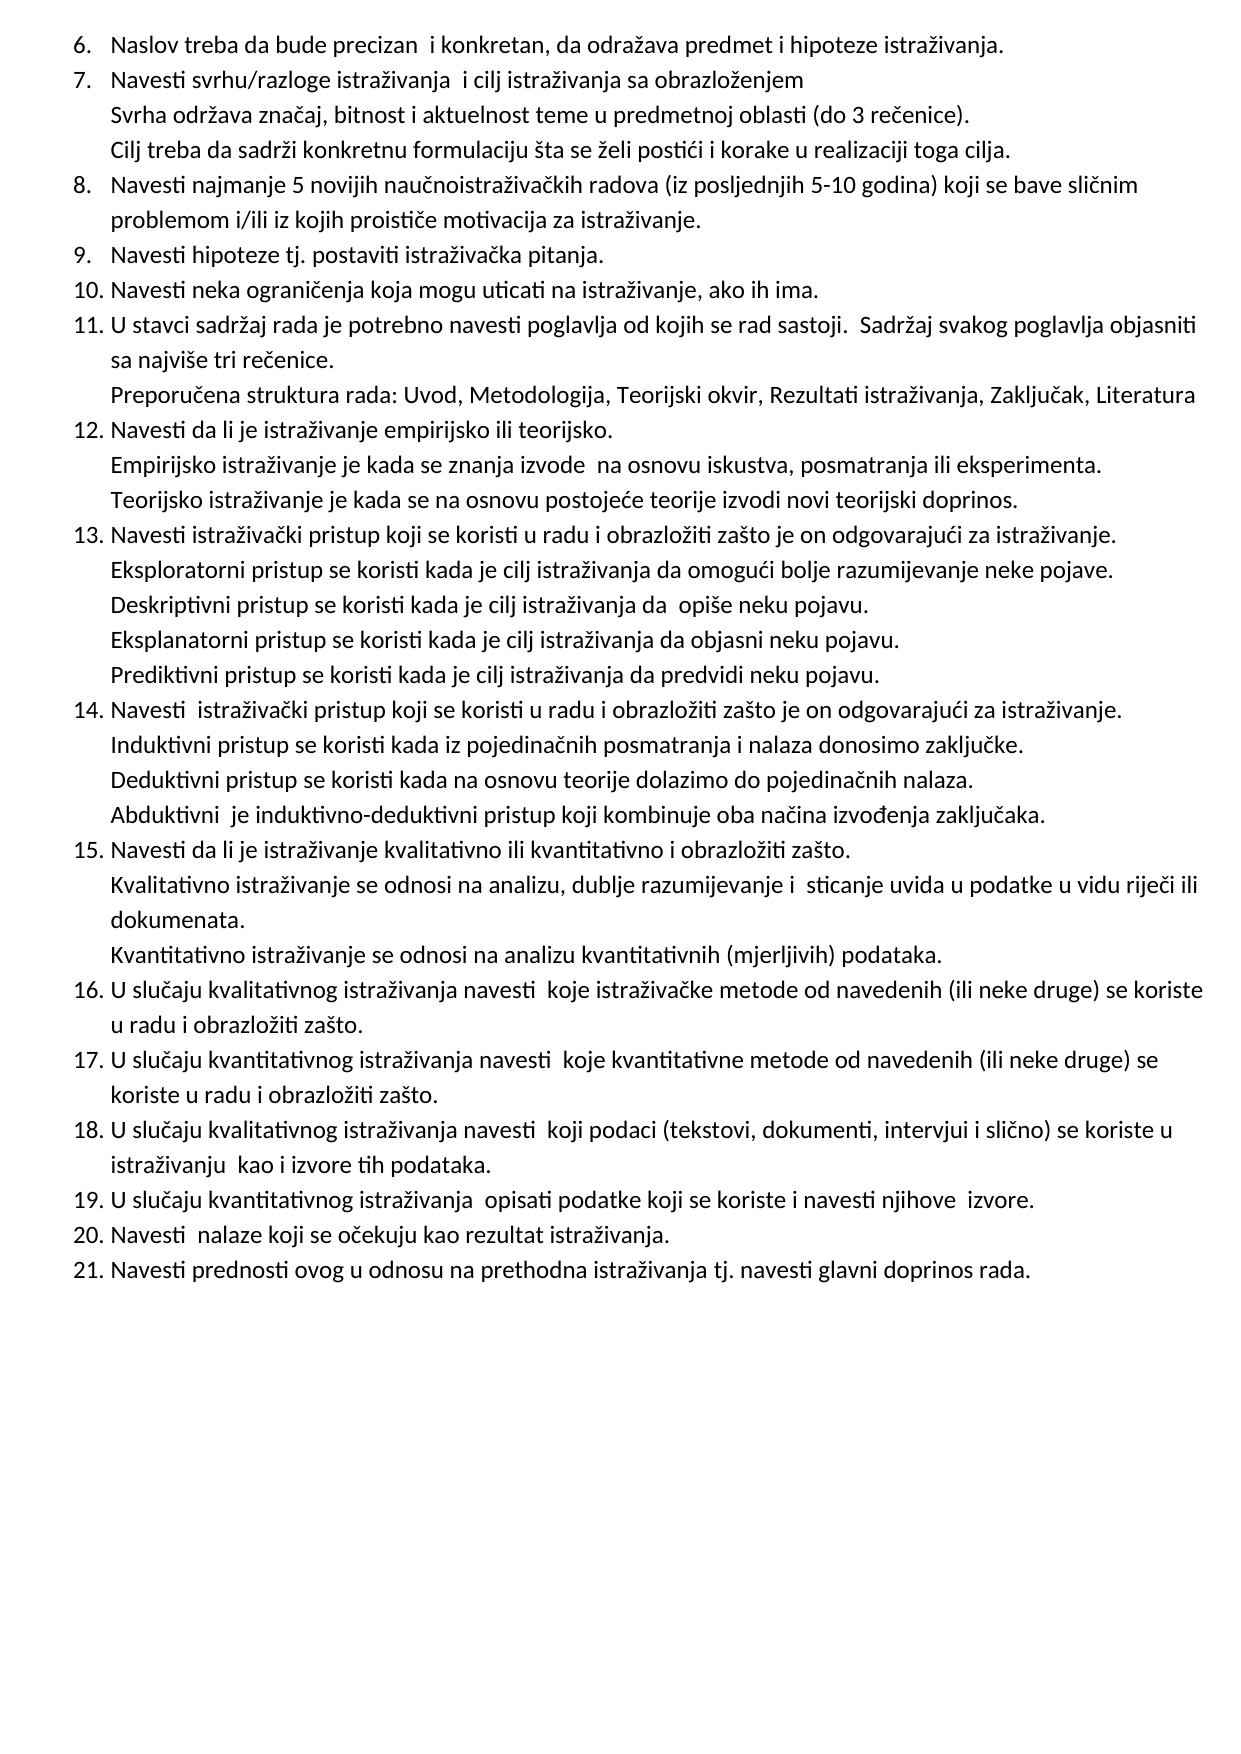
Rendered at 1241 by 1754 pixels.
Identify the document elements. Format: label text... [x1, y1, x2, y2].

list Eksploratorni pristup se koristi kada je cilj istraživanja da omogući bolje razumijevanje neke pojave. [110, 554, 1205, 585]
list Svrha održava značaj, bitnost i aktuelnost teme u predmetnoj oblasti (do 3 rečenice). [110, 99, 1205, 130]
list Abduktivni je induktivno-deduktivni pristup koji kombinuje oba načina izvođenja zaključaka. [110, 799, 1205, 830]
list U slučaju kvalitativnog istraživanja navesti koji podaci (tekstovi, dokumenti, intervjui i slično) se koriste u istraživanju kao i izvore tih podataka. [73, 1114, 1205, 1180]
list Empirijsko istraživanje je kada se znanja izvode na osnovu iskustva, posmatranja ili eksperimenta. [110, 449, 1205, 480]
list Deskriptivni pristup se koristi kada je cilj istraživanja da opiše neku pojavu. [110, 589, 1205, 620]
list Cilj treba da sadrži konkretnu formulaciju šta se želi postići i korake u realizaciji toga cilja. [110, 134, 1205, 165]
list Prediktivni pristup se koristi kada je cilj istraživanja da predvidi neku pojavu. [110, 659, 1205, 690]
list Navesti istraživački pristup koji se koristi u radu i obrazložiti zašto je on odgovarajući za istraživanje. [73, 519, 1205, 550]
list U slučaju kvantitativnog istraživanja navesti koje kvantitativne metode od navedenih (ili neke druge) se koriste u radu i obrazložiti zašto. [73, 1044, 1205, 1110]
list Eksplanatorni pristup se koristi kada je cilj istraživanja da objasni neku pojavu. [110, 624, 1205, 655]
list U stavci sadržaj rada je potrebno navesti poglavlja od kojih se rad sastoji. Sadržaj svakog poglavlja objasniti sa najviše tri rečenice. [73, 309, 1205, 375]
list Navesti neka ograničenja koja mogu uticati na istraživanje, ako ih ima. [73, 274, 1205, 305]
list Kvalitativno istraživanje se odnosi na analizu, dublje razumijevanje i sticanje uvida u podatke u vidu riječi ili dokumenata. [110, 869, 1205, 935]
list Navesti hipoteze tj. postaviti istraživačka pitanja. [73, 239, 1205, 270]
list Navesti da li je istraživanje kvalitativno ili kvantitativno i obrazložiti zašto. [73, 834, 1205, 865]
list Kvantitativno istraživanje se odnosi na analizu kvantitativnih (mjerljivih) podataka. [110, 939, 1205, 970]
list Induktivni pristup se koristi kada iz pojedinačnih posmatranja i nalaza donosimo zaključke. [110, 729, 1205, 760]
list Deduktivni pristup se koristi kada na osnovu teorije dolazimo do pojedinačnih nalaza. [110, 764, 1205, 795]
list Naslov treba da bude precizan i konkretan, da odražava predmet i hipoteze istraživanja. [73, 29, 1205, 60]
list Navesti nalaze koji se očekuju kao rezultat istraživanja. [73, 1219, 1205, 1250]
list Preporučena struktura rada: Uvod, Metodologija, Teorijski okvir, Rezultati istraživanja, Zaključak, Literatura [110, 379, 1205, 410]
list U slučaju kvalitativnog istraživanja navesti koje istraživačke metode od navedenih (ili neke druge) se koriste u radu i obrazložiti zašto. [73, 974, 1205, 1040]
list Navesti da li je istraživanje empirijsko ili teorijsko. [73, 414, 1205, 445]
list Teorijsko istraživanje je kada se na osnovu postojeće teorije izvodi novi teorijski doprinos. [110, 484, 1205, 515]
list Navesti svrhu/razloge istraživanja i cilj istraživanja sa obrazloženjem [73, 64, 1205, 95]
list Navesti istraživački pristup koji se koristi u radu i obrazložiti zašto je on odgovarajući za istraživanje. [73, 694, 1205, 725]
list Navesti prednosti ovog u odnosu na prethodna istraživanja tj. navesti glavni doprinos rada. [73, 1254, 1205, 1285]
list U slučaju kvantitativnog istraživanja opisati podatke koji se koriste i navesti njihove izvore. [73, 1184, 1205, 1215]
list Navesti najmanje 5 novijih naučnoistraživačkih radova (iz posljednjih 5-10 godina) koji se bave sličnim problemom i/ili iz kojih proističe motivacija za istraživanje. [73, 169, 1205, 235]
